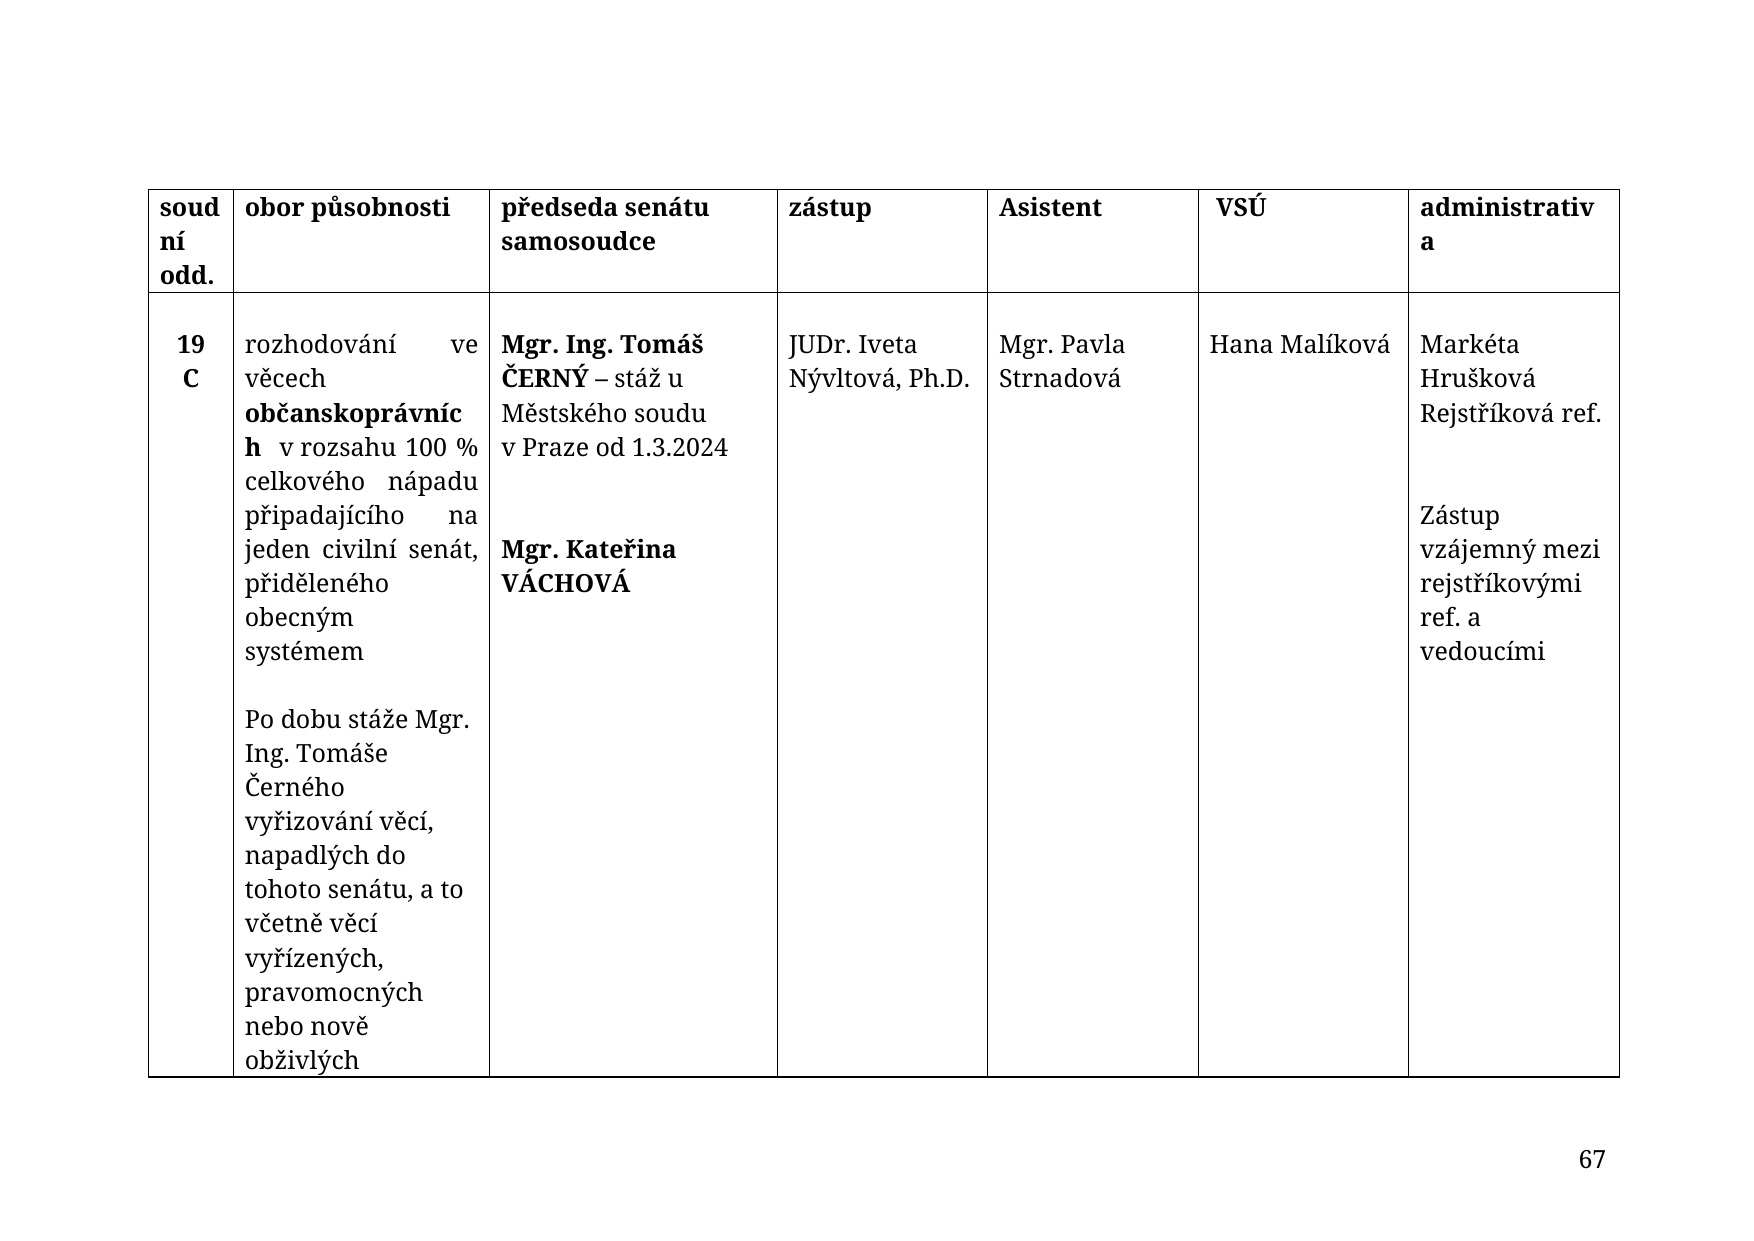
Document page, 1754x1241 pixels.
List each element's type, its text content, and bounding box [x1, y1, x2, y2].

table_cell 19 C [149, 293, 233, 1076]
table_header Asistent [988, 190, 1198, 292]
table_cell JUDr. Iveta Nývltová, Ph.D. [778, 293, 987, 1076]
table_header obor působnosti [234, 190, 489, 292]
table_header soudní odd. [149, 190, 233, 292]
table_cell Markéta Hrušková Rejstříková ref. Zástup vzájemný mezi rejstříkovými ref. a vedoucími [1409, 293, 1619, 1076]
table_cell rozhodování ve věcech občanskoprávních v rozsahu 100 % celkového nápadu připadajícího na jeden civilní senát, přiděleného obecným systémem Po dobu stáže Mgr. Ing. Tomáše Černého vyřizování věcí, napadlých do tohoto senátu, a to včetně věcí vyřízených, pravomocných nebo nově obživlých [234, 293, 489, 1076]
table_header VSÚ [1199, 190, 1408, 292]
table_header administrativa [1409, 190, 1619, 292]
table_cell Mgr. Ing. Tomáš ČERNÝ – stáž u Městského soudu v Praze od 1.3.2024 Mgr. Kateřina VÁCHOVÁ [490, 293, 777, 1076]
table_header zástup [778, 190, 987, 292]
table_cell Hana Malíková [1199, 293, 1408, 1076]
table_header předseda senátu samosoudce [490, 190, 777, 292]
table_cell Mgr. Pavla Strnadová [988, 293, 1198, 1076]
